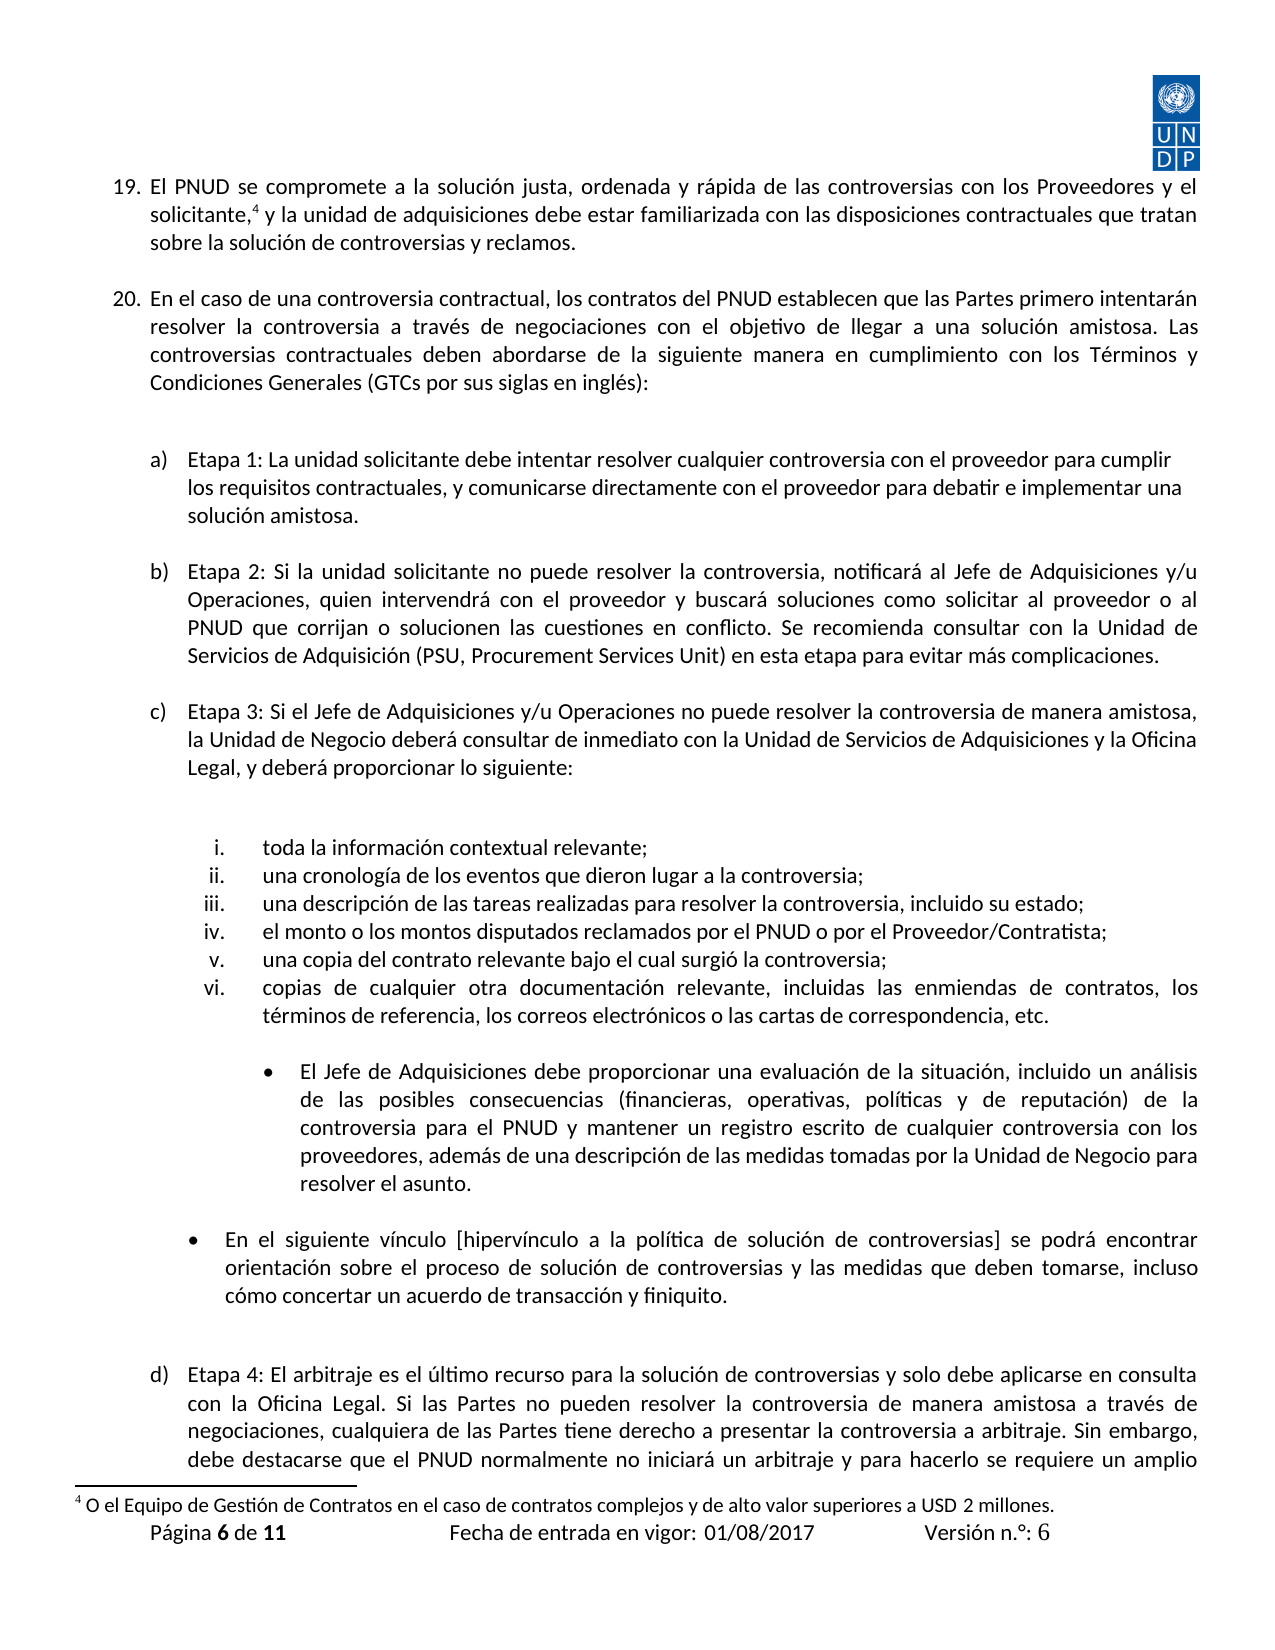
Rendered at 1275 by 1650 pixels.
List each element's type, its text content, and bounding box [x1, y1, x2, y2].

list el monto o los montos disputados reclamados por el PNUD o por el Proveedor/Contratista; [225, 917, 1200, 945]
list una descripción de las tareas realizadas para resolver la controversia, incluido su estado; [225, 889, 1200, 917]
list una copia del contrato relevante bajo el cual surgió la controversia; [225, 945, 1200, 973]
list Etapa 2: Si la unidad solicitante no puede resolver la controversia, notificará al Jefe de Adquisiciones y/u Operaciones, quien intervendrá con el proveedor y buscará soluciones como solicitar al proveedor o al PNUD que corrijan o solucionen las cuestiones en conflicto. Se recomienda consultar con la Unidad de Servicios de Adquisición (PSU, Procurement Services Unit) en esta etapa para evitar más complicaciones. [150, 557, 1200, 669]
list En el siguiente vínculo [hipervínculo a la política de solución de controversias] se podrá encontrar orientación sobre el proceso de solución de controversias y las medidas que deben tomarse, incluso cómo concertar un acuerdo de transacción y finiquito. [187, 1225, 1200, 1309]
list Etapa 1: La unidad solicitante debe intentar resolver cualquier controversia con el proveedor para cumplir los requisitos contractuales, y comunicarse directamente con el proveedor para debatir e implementar una solución amistosa. [150, 445, 1200, 529]
list En el caso de una controversia contractual, los contratos del PNUD establecen que las Partes primero intentarán resolver la controversia a través de negociaciones con el objetivo de llegar a una solución amistosa. Las controversias contractuales deben abordarse de la siguiente manera en cumplimiento con los Términos y Condiciones Generales (GTCs por sus siglas en inglés): [112, 284, 1200, 396]
list El Jefe de Adquisiciones debe proporcionar una evaluación de la situación, incluido un análisis de las posibles consecuencias (financieras, operativas, políticas y de reputación) de la controversia para el PNUD y mantener un registro escrito de cualquier controversia con los proveedores, además de una descripción de las medidas tomadas por la Unidad de Negocio para resolver el asunto. [262, 1057, 1200, 1197]
list una cronología de los eventos que dieron lugar a la controversia; [225, 861, 1200, 889]
list El PNUD se compromete a la solución justa, ordenada y rápida de las controversias con los Proveedores y el solicitante, y la unidad de adquisiciones debe estar familiarizada con las disposiciones contractuales que tratan sobre la solución de controversias y reclamos. [112, 172, 1200, 256]
picture [1151, 75, 1200, 173]
list Etapa 3: Si el Jefe de Adquisiciones y/u Operaciones no puede resolver la controversia de manera amistosa, la Unidad de Negocio deberá consultar de inmediato con la Unidad de Servicios de Adquisiciones y la Oficina Legal, y deberá proporcionar lo siguiente: [150, 697, 1200, 782]
list copias de cualquier otra documentación relevante, incluidas las enmiendas de contratos, los términos de referencia, los correos electrónicos o las cartas de correspondencia, etc. [225, 973, 1200, 1029]
list toda la información contextual relevante; [225, 833, 1200, 861]
